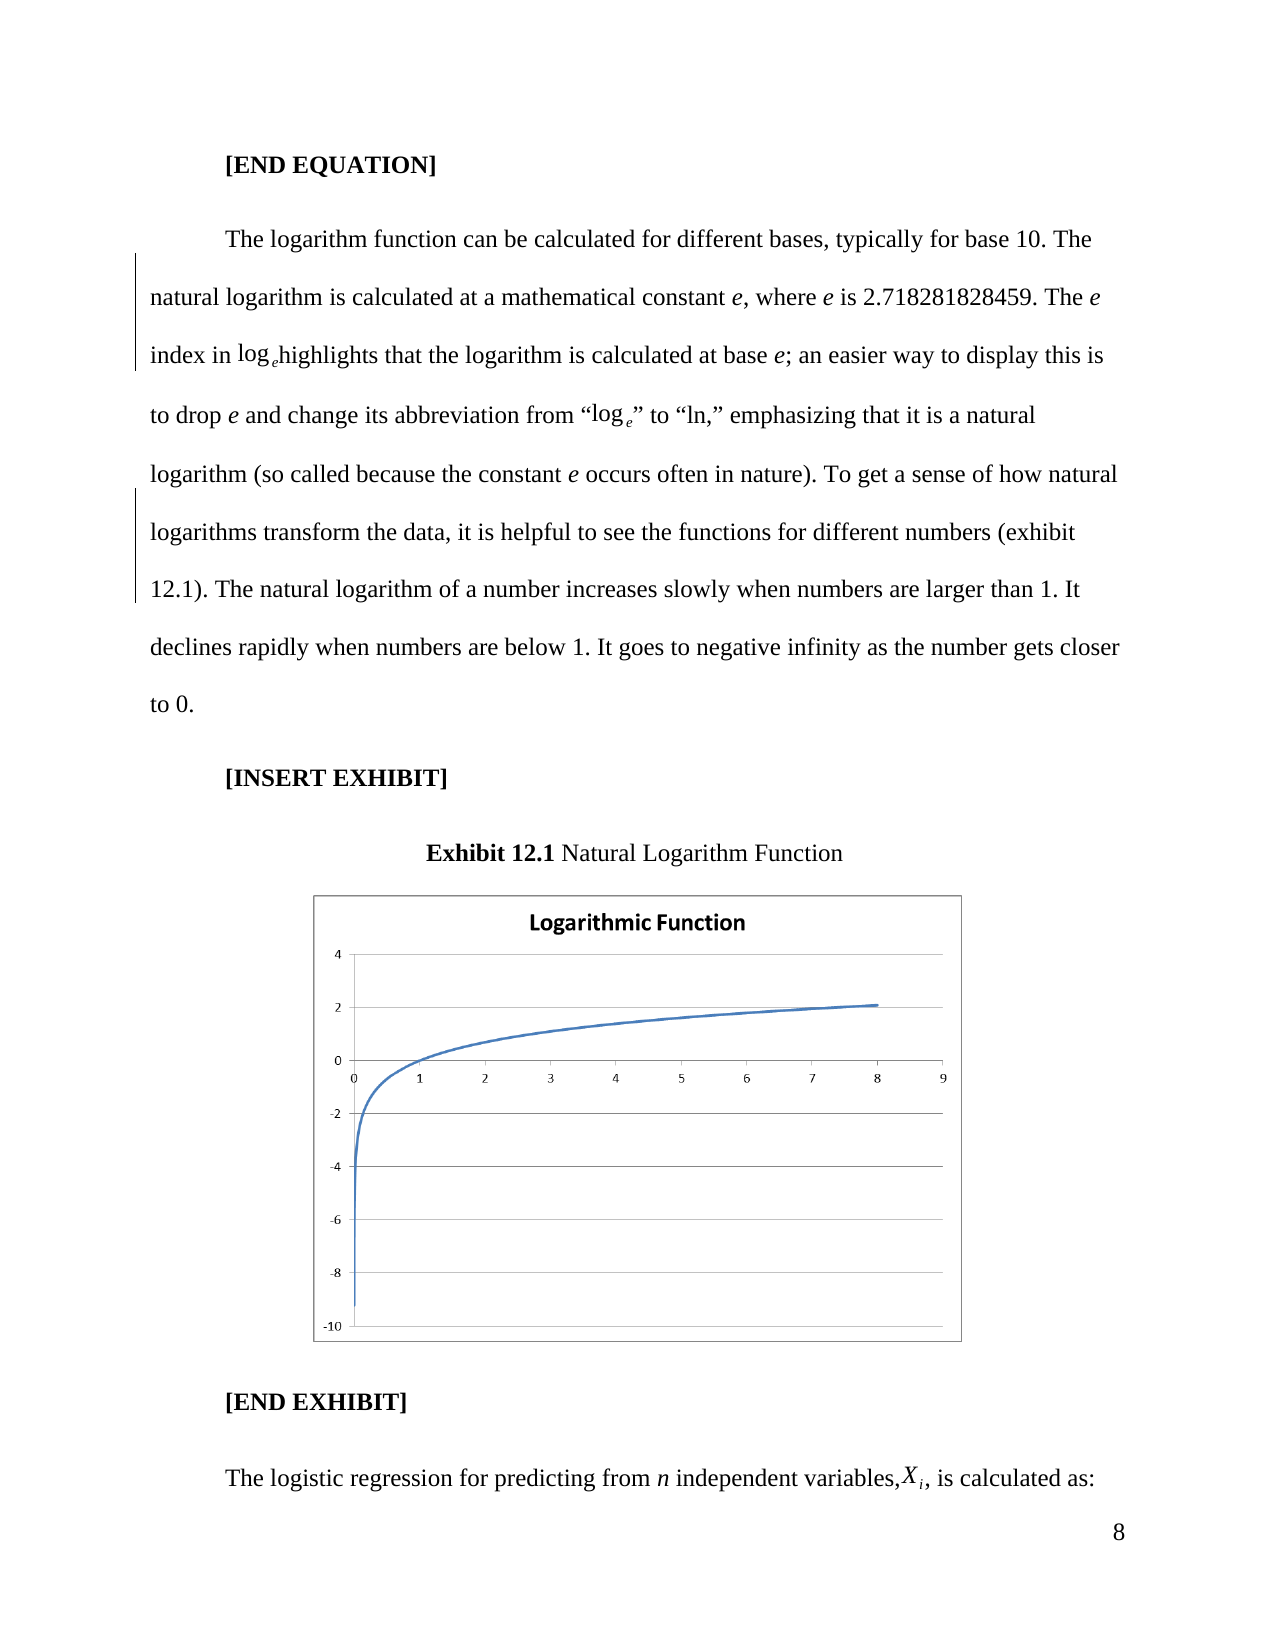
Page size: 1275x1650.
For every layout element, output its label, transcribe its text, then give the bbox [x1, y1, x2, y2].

text The logarithm function can be calculated for different bases, typically for base 10. The natural logarithm is calculated at a mathematical constant e, where e is 2.718281828459. The eindex in highlights that the logarithm is calculated at base e; an easier way to display this is to drop e and change its abbreviation from “” to “ln,” emphasizing that it is a natural logarithm (so called because the constant e occurs often in nature). To get a sense of how natural logarithms transform the data, it is helpful to see the functions for different numbers (exhibit12.1). The natural logarithm of a number increases slowly when numbers are larger than 1. It declines rapidly when numbers are below 1. It goes to negative infinity as the number gets closer to 0. [150, 224, 1125, 718]
text [END EQUATION] [150, 150, 1125, 179]
text [END EXHIBIT] [150, 1387, 1125, 1416]
text The logistic regression for predicting from n independent variables,, is calculated as: [150, 1462, 1125, 1493]
text [INSERT EXHIBIT] [150, 763, 1125, 792]
picture [313, 895, 962, 1342]
